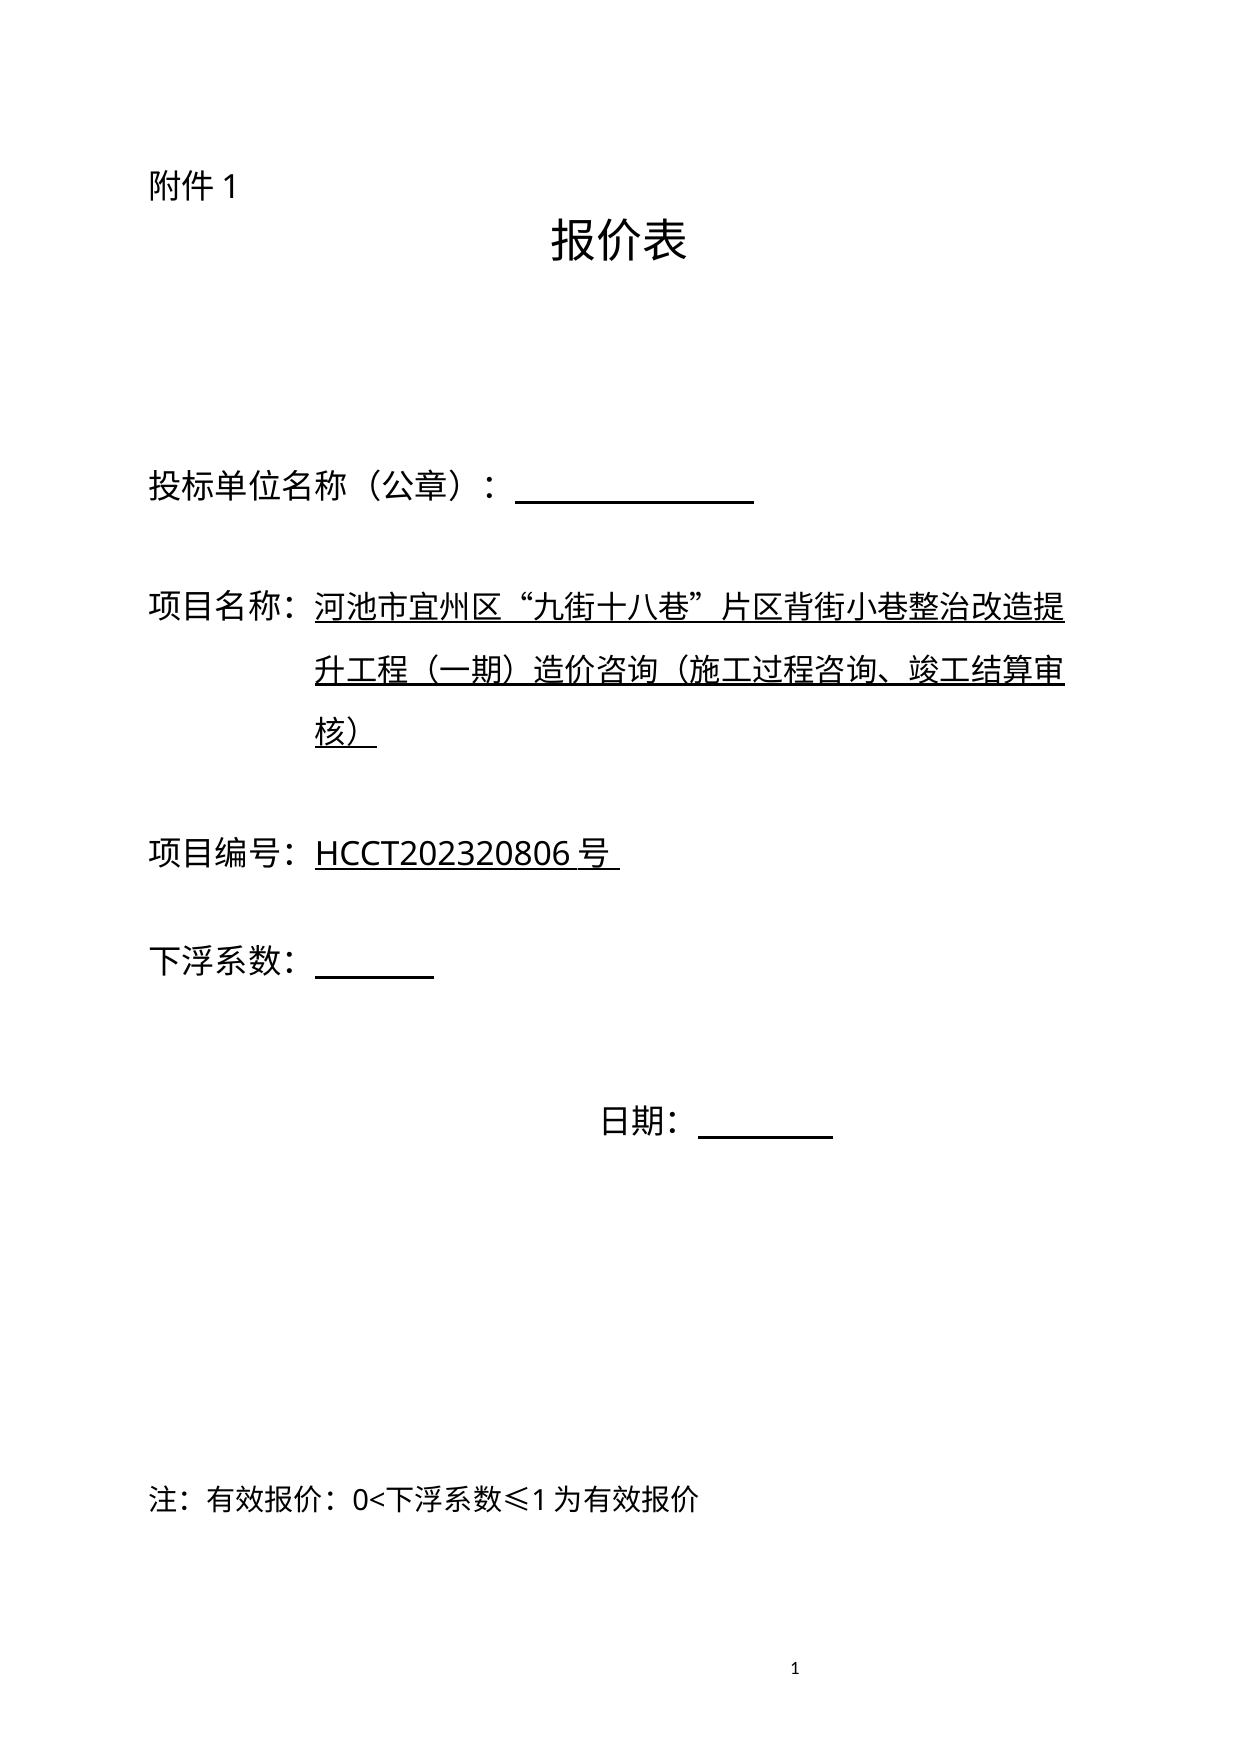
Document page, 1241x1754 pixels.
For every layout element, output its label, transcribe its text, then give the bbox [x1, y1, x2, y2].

text 附件1 [148, 152, 1090, 210]
text 项目名称：河池市宜州区“九街十八巷”片区背街小巷整治改造提升工程（一期）造价咨询（施工过程咨询、竣工结算审核） [148, 568, 1090, 756]
text 项目编号：HCCT202320806号 [148, 818, 1090, 877]
text 下浮系数： [148, 935, 1090, 983]
text 注：有效报价：0<下浮系数≤1为有效报价 [148, 1476, 1090, 1519]
text 报价表 [148, 210, 1090, 269]
text 投标单位名称（公章）： [148, 452, 1090, 510]
text 日期： [148, 1087, 1090, 1146]
